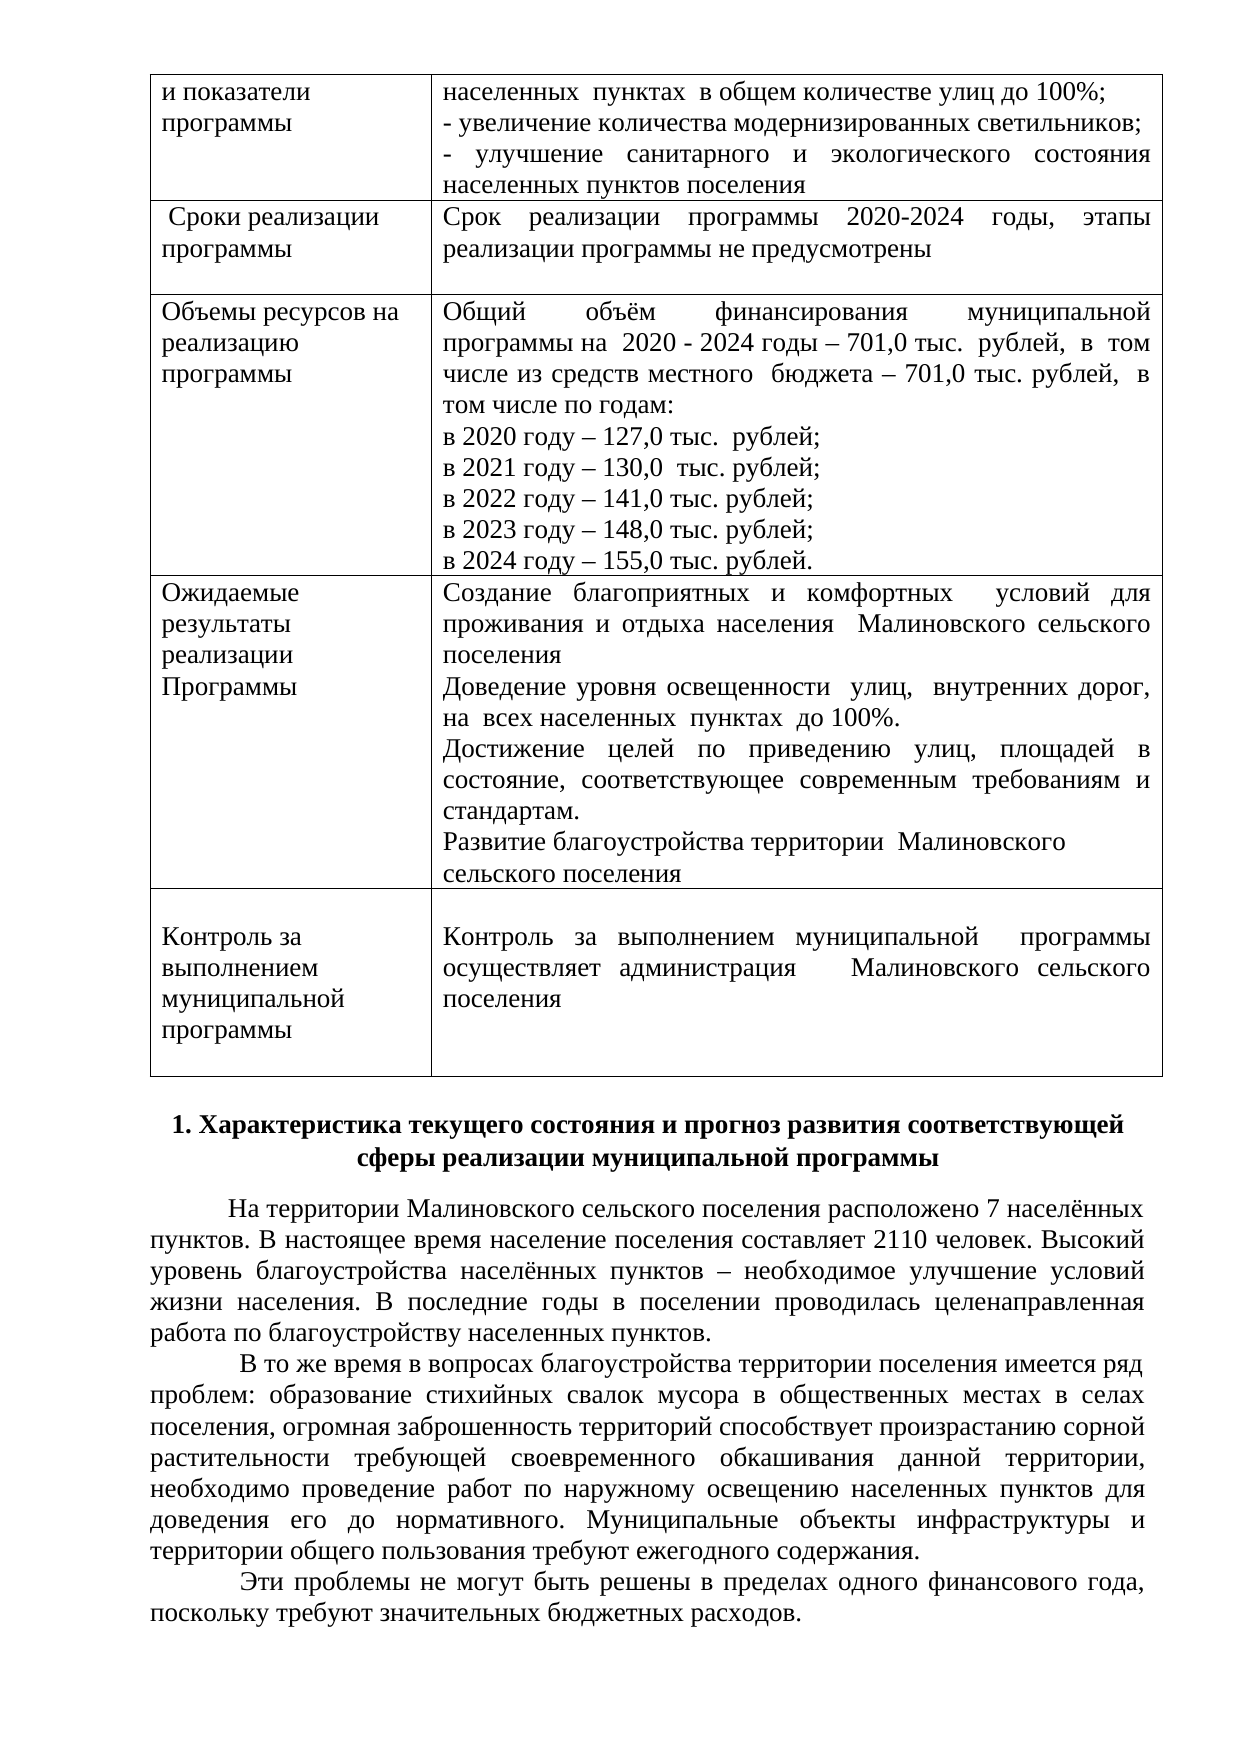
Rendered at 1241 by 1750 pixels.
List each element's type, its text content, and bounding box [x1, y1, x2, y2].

table_cell Ожидаемые результаты реализации Программы [151, 576, 431, 888]
table_cell Контроль за выполнением муниципальной программы [151, 889, 431, 1076]
table_cell Общий объём финансирования муниципальной программы на 2020 - 2024 годы – 701,0 тыс. рублей, в том числе из средств местного бюджета – 701,0 тыс. рублей, в том числе по годам: в 2020 году – 127,0 тыс. рублей; в 2021 году – 130,0 тыс. рублей; в 2022 году – 141,0 тыс. рублей; в 2023 году – 148,0 тыс. рублей; в 2024 году – 155,0 тыс. рублей. [432, 295, 1162, 575]
text Эти проблемы не могут быть решены в пределах одного финансового года, поскольку требуют значительных бюджетных расходов. [150, 1565, 1146, 1628]
table_cell Срок реализации программы 2020-2024 годы, этапы реализации программы не предусмотрены [432, 201, 1162, 294]
text 1. Характеристика текущего состояния и прогноз развития соответствующей сферы реализации муниципальной программы [150, 1108, 1146, 1173]
table_cell Объемы ресурсов на реализацию программы [151, 295, 431, 575]
text В то же время в вопросах благоустройства территории поселения имеется ряд проблем: образование стихийных свалок мусора в общественных местах в селах поселения, огромная заброшенность территорий способствует произрастанию сорной растительности требующей своевременного обкашивания данной территории, необходимо проведение работ по наружному освещению населенных пунктов для доведения его до нормативного. Муниципальные объекты инфраструктуры и территории общего пользования требуют ежегодного содержания. [150, 1347, 1146, 1565]
text На территории Малиновского сельского поселения расположено 7 населённых пунктов. В настоящее время население поселения составляет 2110 человек. Высокий уровень благоустройства населённых пунктов – необходимое улучшение условий жизни населения. В последние годы в поселении проводилась целенаправленная работа по благоустройству населенных пунктов. [150, 1192, 1146, 1347]
table_cell Создание благоприятных и комфортных условий для проживания и отдыха населения Малиновского сельского поселения Доведение уровня освещенности улиц, внутренних дорог, на всех населенных пунктах до 100%. Достижение целей по приведению улиц, площадей в состояние, соответствующее современным требованиям и стандартам. Развитие благоустройства территории Малиновского сельского поселения [432, 576, 1162, 888]
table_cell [432, 75, 1162, 199]
table_cell Сроки реализации программы [151, 201, 431, 294]
table_cell Контроль за выполнением муниципальной программы осуществляет администрация Малиновского сельского поселения [432, 889, 1162, 1076]
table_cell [151, 75, 431, 199]
